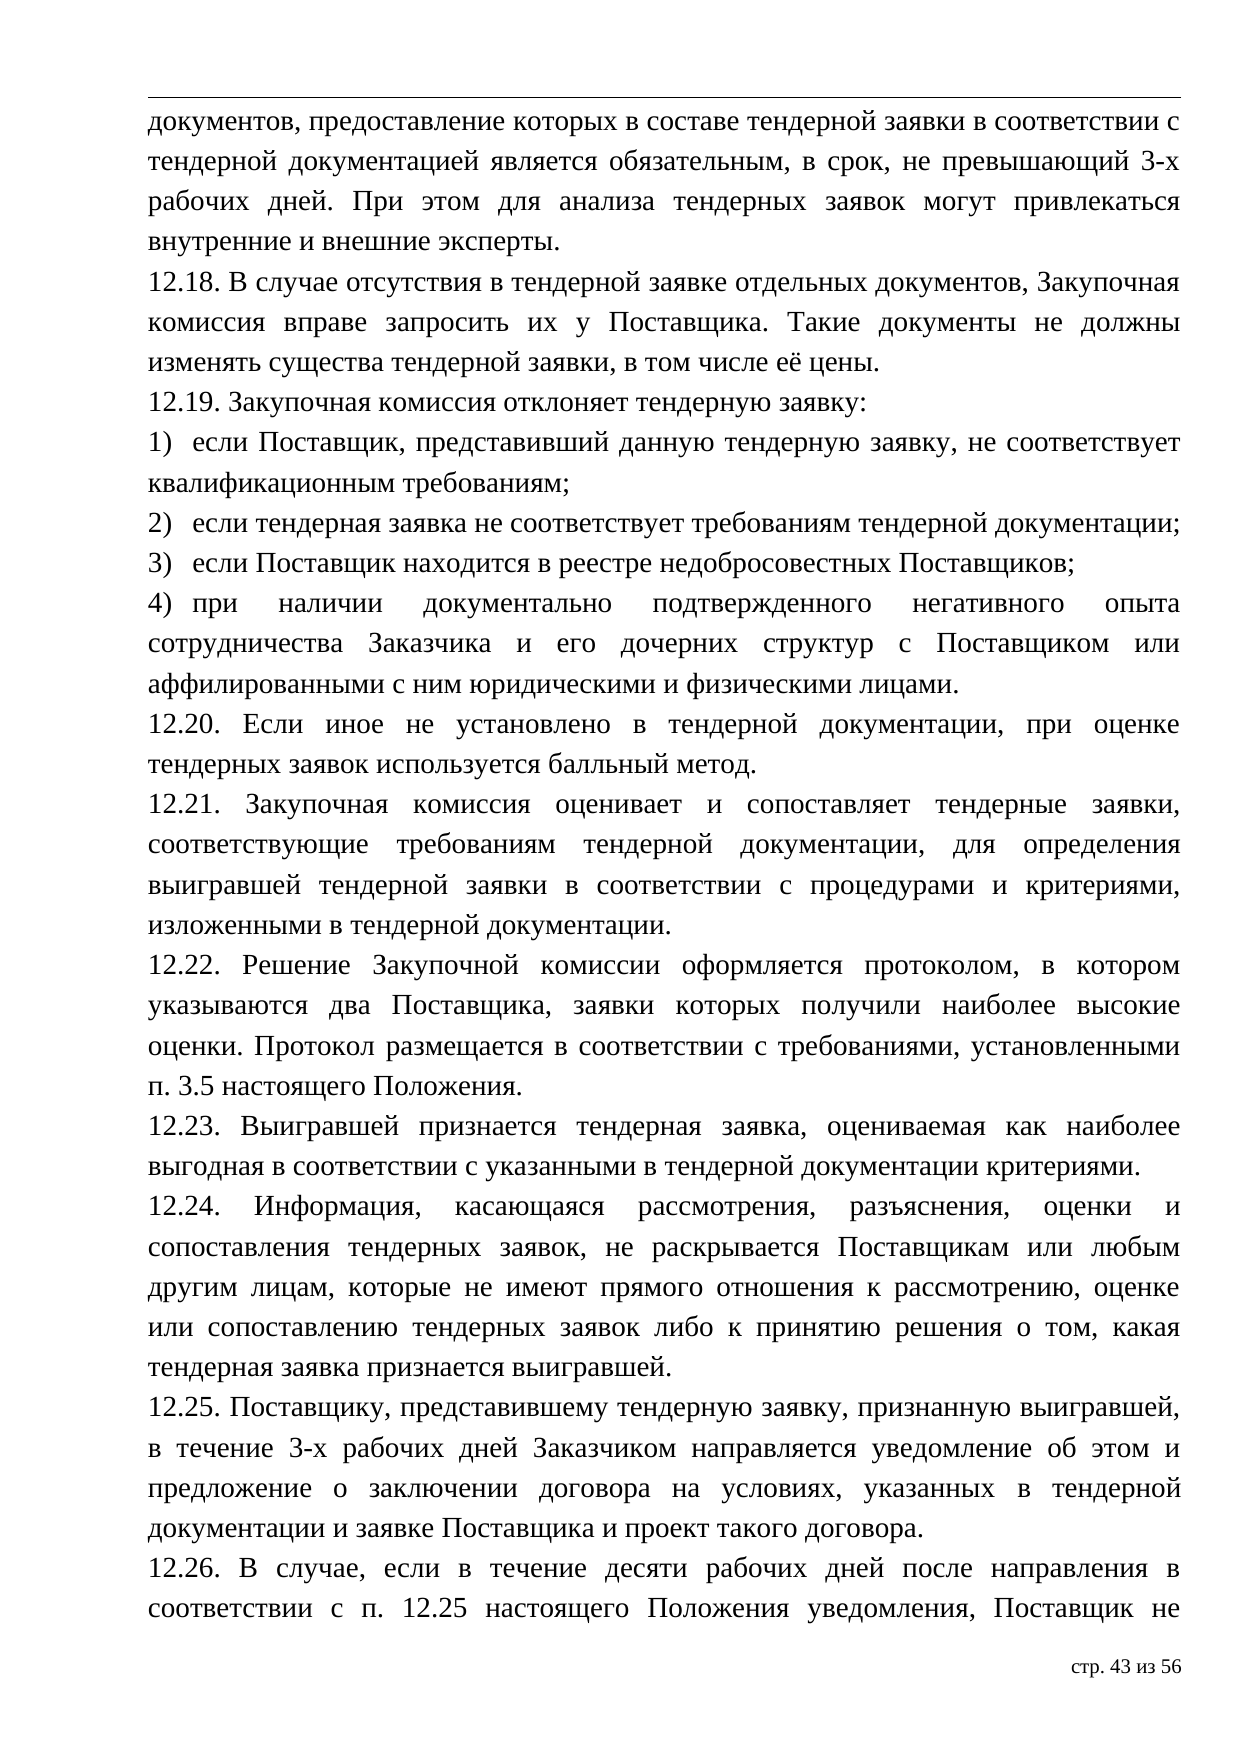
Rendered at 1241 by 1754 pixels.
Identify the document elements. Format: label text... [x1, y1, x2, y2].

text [148, 1550, 1181, 1624]
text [148, 103, 1181, 257]
text 12.25. Поставщику, представившему тендерную заявку, признанную выигравшей, в течение 3-х рабочих дней Заказчиком направляется уведомление об этом и предложение о заключении договора на условиях, указанных в тендерной документации и заявке Поставщика и проект такого договора. [148, 1389, 1181, 1544]
text 12.18. В случае отсутствия в тендерной заявке отдельных документов, Закупочная комиссия вправе запросить их у Поставщика. Такие документы не должны изменять существа тендерной заявки, в том числе её цены. [148, 264, 1181, 378]
text 12.23. Выигравшей признается тендерная заявка, оцениваемая как наиболее выгодная в соответствии с указанными в тендерной документации критериями. [148, 1108, 1181, 1182]
list если Поставщик, представивший данную тендерную заявку, не соответствует квалификационным требованиям; [148, 424, 1181, 498]
list если Поставщик находится в реестре недобросовестных Поставщиков; [148, 545, 1181, 579]
list если тендерная заявка не соответствует требованиям тендерной документации; [148, 505, 1181, 538]
list при наличии документально подтвержденного негативного опыта сотрудничества Заказчика и его дочерних структур с Поставщиком или аффилированными с ним юридическими и физическими лицами. [148, 585, 1181, 699]
text 12.19. Закупочная комиссия отклоняет тендерную заявку: [148, 384, 1181, 418]
text 12.20. Если иное не установлено в тендерной документации, при оценке тендерных заявок используется балльный метод. [148, 706, 1181, 780]
text 12.21. Закупочная комиссия оценивает и сопоставляет тендерные заявки, соответствующие требованиям тендерной документации, для определения выигравшей тендерной заявки в соответствии с процедурами и критериями, изложенными в тендерной документации. [148, 786, 1181, 941]
text 12.24. Информация, касающаяся рассмотрения, разъяснения, оценки и сопоставления тендерных заявок, не раскрывается Поставщикам или любым другим лицам, которые не имеют прямого отношения к рассмотрению, оценке или сопоставлению тендерных заявок либо к принятию решения о том, какая тендерная заявка признается выигравшей. [148, 1188, 1181, 1383]
text 12.22. Решение Закупочной комиссии оформляется протоколом, в котором указываются два Поставщика, заявки которых получили наиболее высокие оценки. Протокол размещается в соответствии с требованиями, установленными п. 3.5 настоящего Положения. [148, 947, 1181, 1101]
